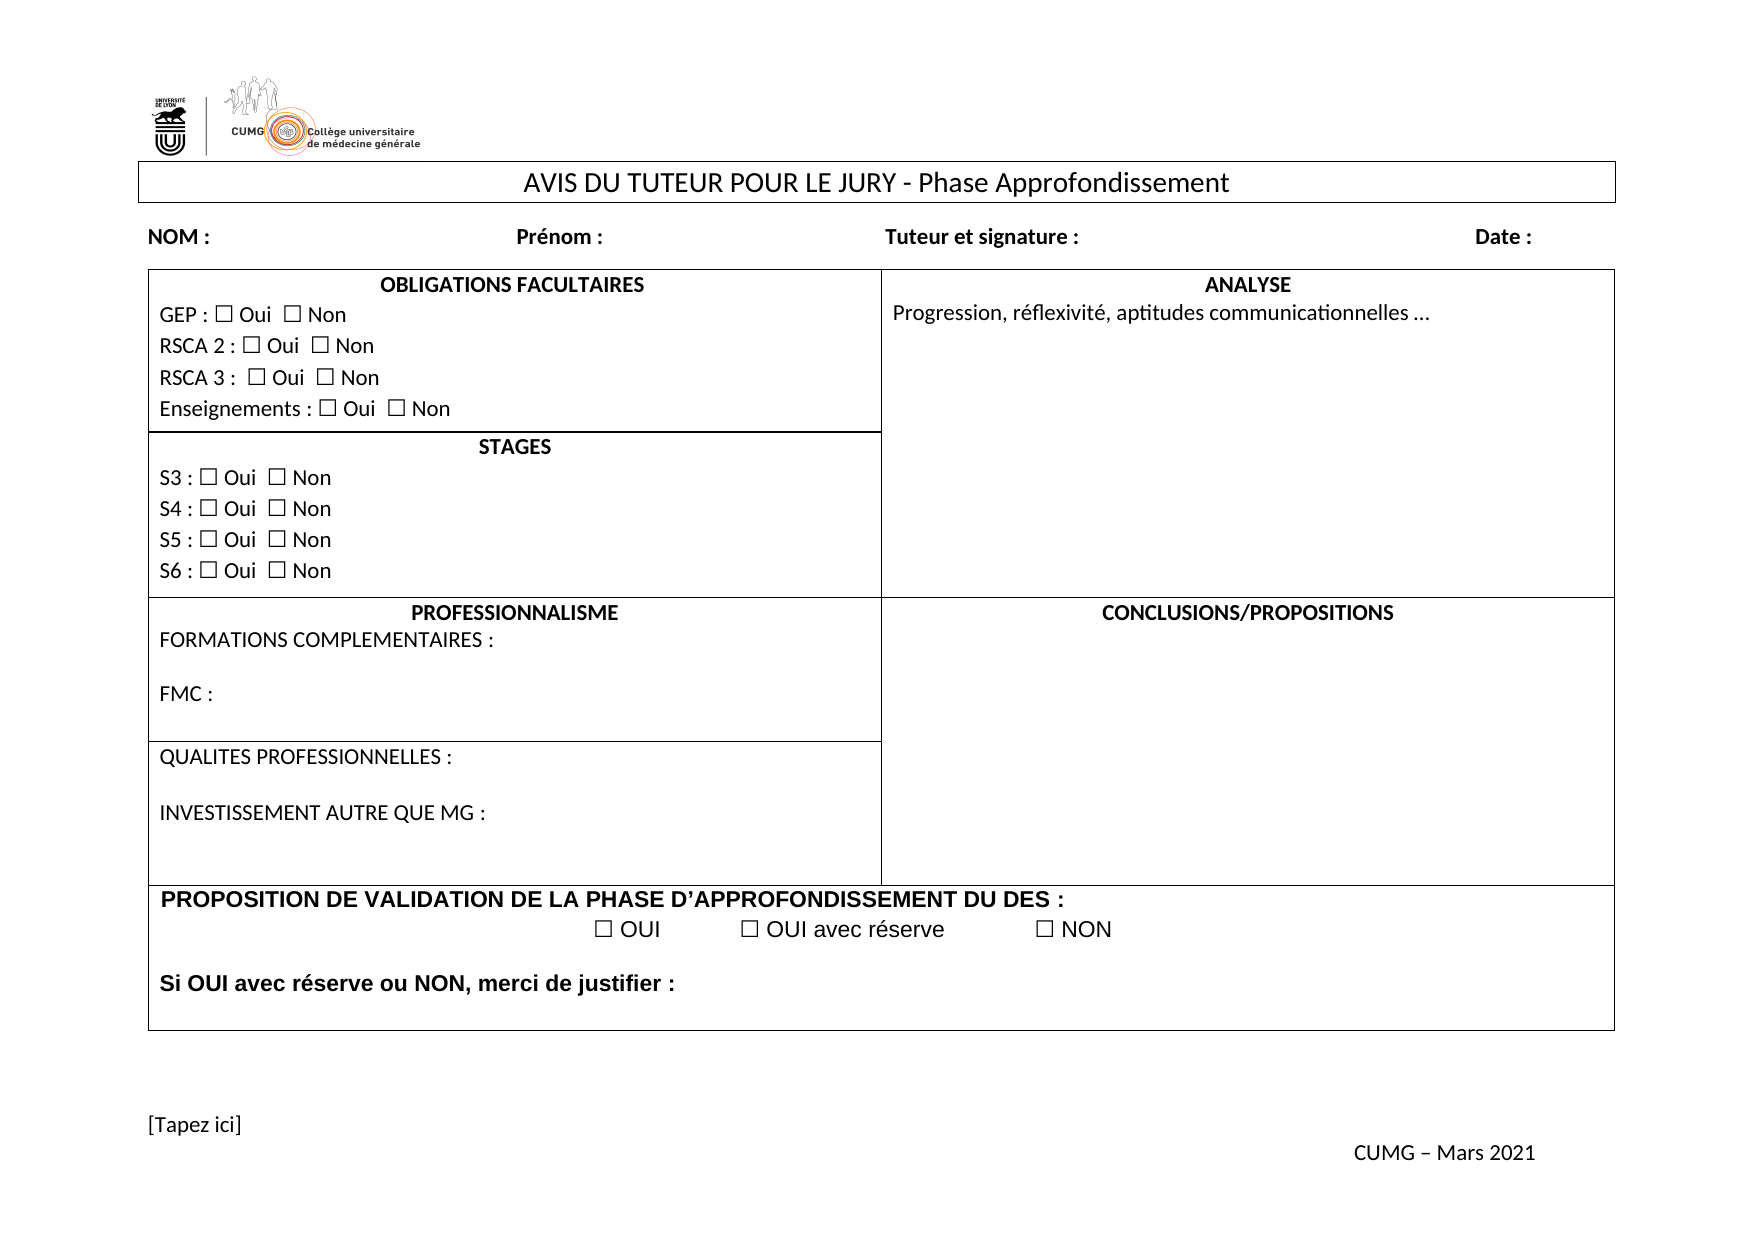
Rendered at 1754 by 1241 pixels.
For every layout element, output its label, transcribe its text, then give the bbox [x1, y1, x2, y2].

text AVIS DU TUTEUR POUR LE JURY - Phase Approfondissement [139, 162, 1615, 202]
picture [147, 73, 424, 161]
table_cell CONCLUSIONS/PROPOSITIONS [882, 598, 1614, 885]
table_header OBLIGATIONS FACULTAIRES GEP : Oui Non RSCA 2 : Oui Non RSCA 3 : Oui Non Enseignements : Oui Non [149, 270, 881, 431]
table_cell PROPOSITION DE VALIDATION DE LA PHASE D’APPROFONDISSEMENT DU DES : OUI OUI avec réserve NON Si OUI avec réserve ou NON, merci de justifier : [149, 886, 1614, 1030]
table_header ANALYSE Progression, réflexivité, aptitudes communicationnelles … [882, 270, 1614, 597]
table_cell QUALITES PROFESSIONNELLES : INVESTISSEMENT AUTRE QUE MG : [149, 742, 881, 885]
table_cell STAGES S3 : Oui Non S4 : Oui Non S5 : Oui Non S6 : Oui Non [149, 433, 881, 597]
table_cell PROFESSIONNALISME FORMATIONS COMPLEMENTAIRES : FMC : [149, 598, 881, 741]
text NOM : Prénom : Tuteur et signature : Date : [148, 222, 1606, 250]
